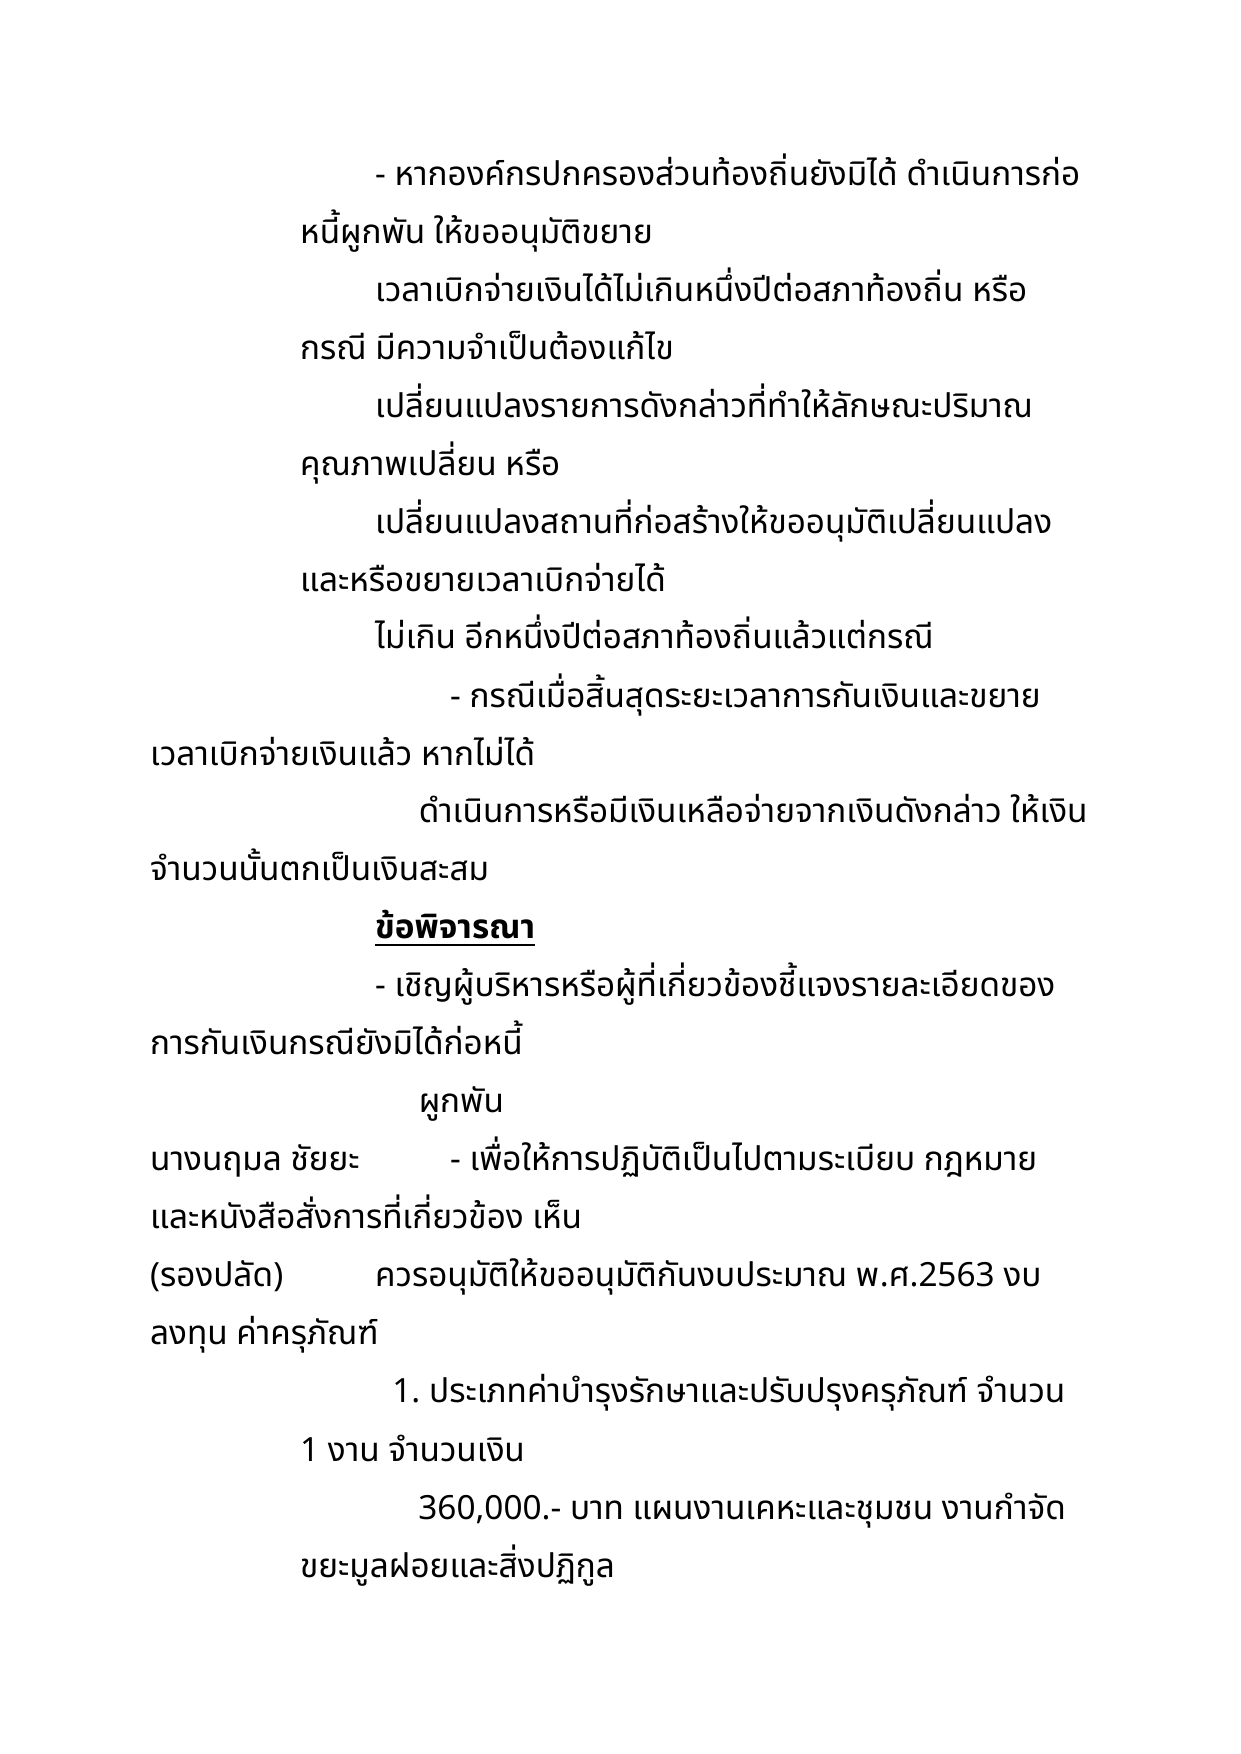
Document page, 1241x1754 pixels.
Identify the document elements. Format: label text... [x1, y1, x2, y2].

text (รองปลัด) ควรอนุมัติให้ขออนุมัติกันงบประมาณ พ.ศ.2563 งบลงทุน ค่าครุภัณฑ์ [150, 1251, 1090, 1360]
text เปลี่ยนแปลงสถานที่ก่อสร้างให้ขออนุมัติเปลี่ยนแปลงและหรือขยายเวลาเบิกจ่ายได้ [300, 498, 1090, 606]
text ดำเนินการหรือมีเงินเหลือจ่ายจากเงินดังกล่าว ให้เงินจำนวนนั้นตกเป็นเงินสะสม [150, 787, 1090, 896]
text ผูกพัน [150, 1077, 1090, 1128]
text เวลาเบิกจ่ายเงินได้ไม่เกินหนึ่งปีต่อสภาท้องถิ่น หรือกรณี มีความจำเป็นต้องแก้ไข [300, 266, 1090, 374]
text 1. ประเภทค่าบำรุงรักษาและปรับปรุงครุภัณฑ์ จำนวน 1 งาน จำนวนเงิน [300, 1367, 1090, 1476]
text - กรณีเมื่อสิ้นสุดระยะเวลาการกันเงินและขยายเวลาเบิกจ่ายเงินแล้ว หากไม่ได้ [150, 671, 1090, 780]
text - หากองค์กรปกครองส่วนท้องถิ่นยังมิได้ ดำเนินการก่อหนี้ผูกพัน ให้ขออนุมัติขยาย [300, 150, 1090, 258]
text 360,000.- บาท แผนงานเคหะและชุมชน งานกำจัดขยะมูลฝอยและสิ่งปฏิกูล [300, 1483, 1090, 1592]
text ไม่เกิน อีกหนึ่งปีต่อสภาท้องถิ่นแล้วแต่กรณี [300, 613, 1090, 664]
text เปลี่ยนแปลงรายการดังกล่าวที่ทำให้ลักษณะปริมาณ คุณภาพเปลี่ยน หรือ [300, 382, 1090, 490]
text - เชิญผู้บริหารหรือผู้ที่เกี่ยวข้องชี้แจงรายละเอียดของการกันเงินกรณียังมิได้ก่อหนี้ [150, 961, 1090, 1070]
text นางนฤมล ชัยยะ - เพื่อให้การปฏิบัติเป็นไปตามระเบียบ กฎหมาย และหนังสือสั่งการที่เกี่ยวข้อง เห็น [150, 1135, 1090, 1244]
text ข้อพิจารณา [300, 903, 1090, 954]
